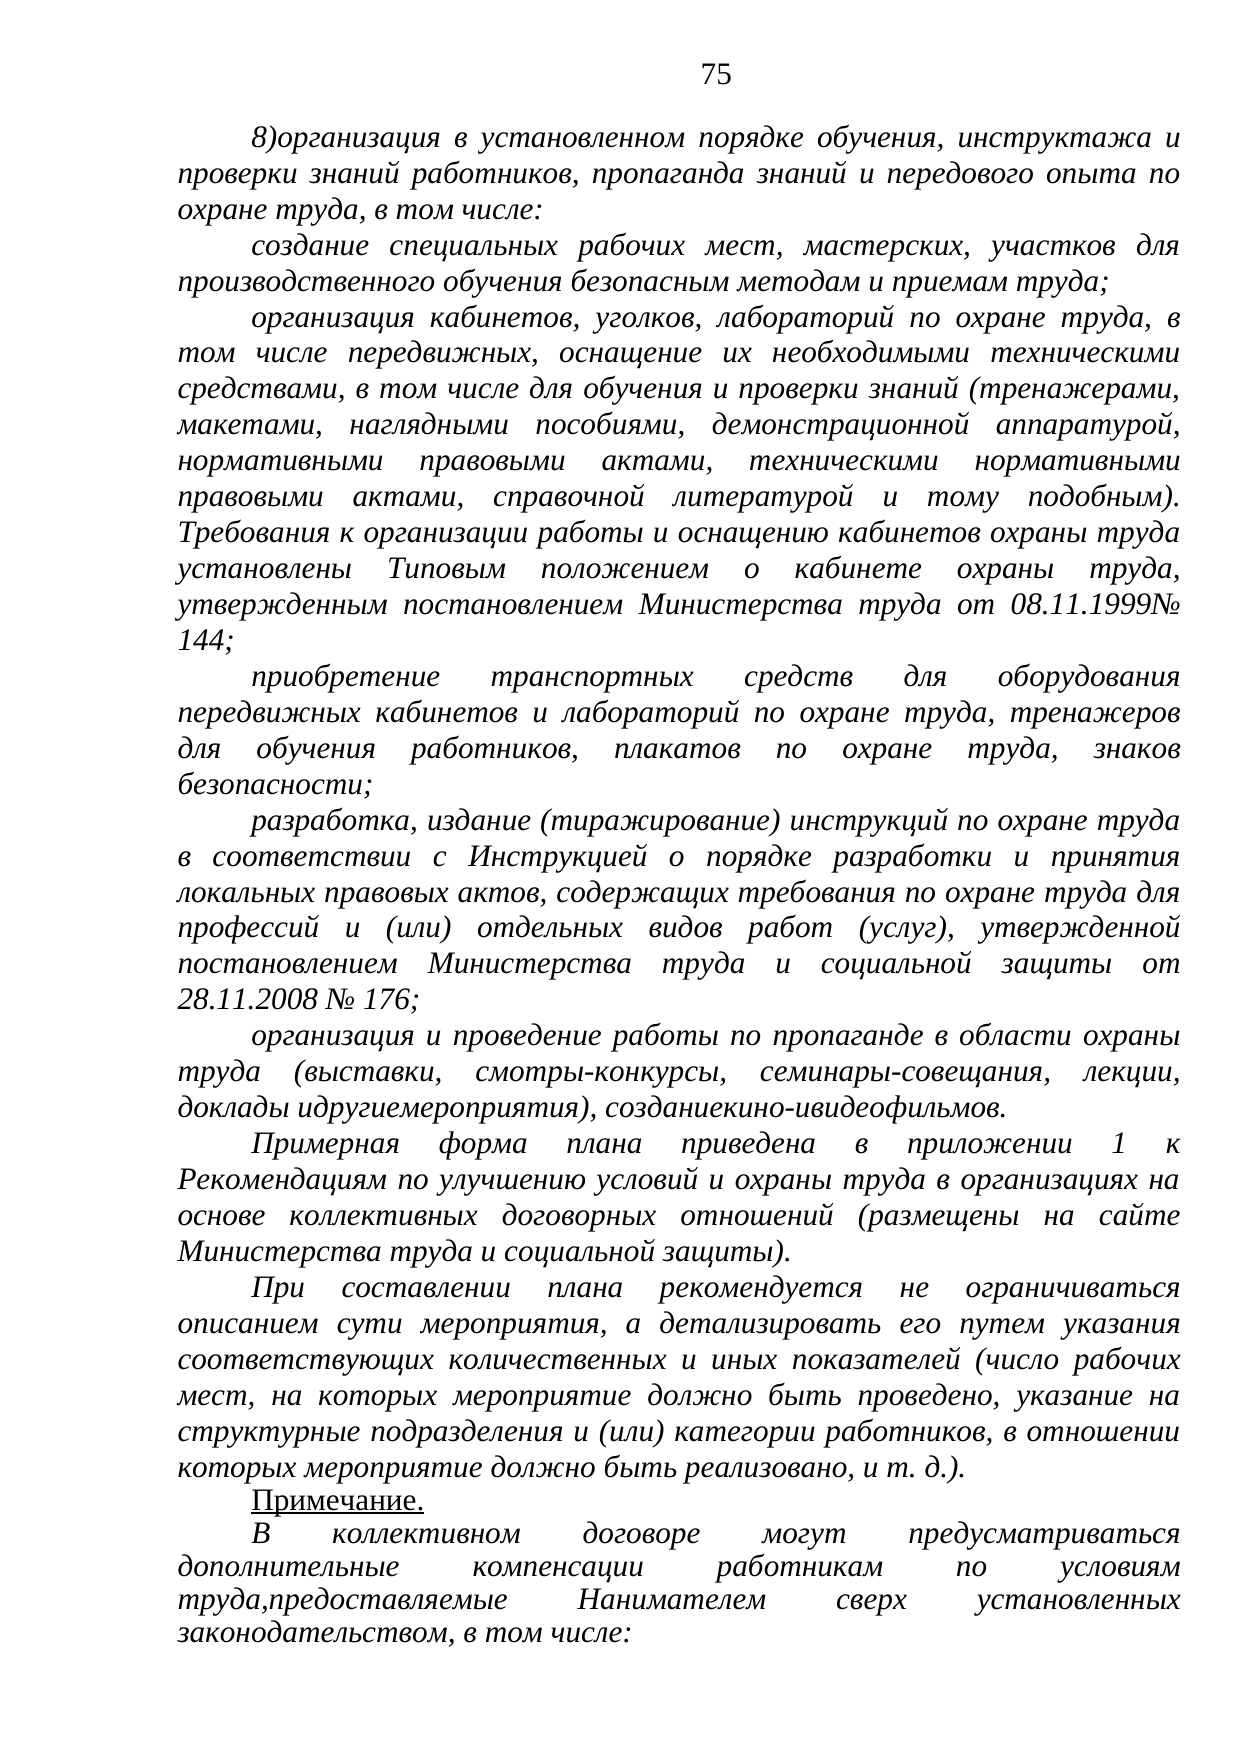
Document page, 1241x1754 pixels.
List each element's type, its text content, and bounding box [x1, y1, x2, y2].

text При составлении плана рекомендуется не ограничиваться описанием сути мероприятия, а детализировать его путем указания соответствующих количественных и иных показателей (число рабочих мест, на которых мероприятие должно быть проведено, указание на структурные подразделения и (или) категории работников, в отношении которых мероприятие должно быть реализовано, и т. д.). [177, 1268, 1181, 1484]
text разработка, издание (тиражирование) инструкций по охране труда в соответствии с Инструкцией о порядке разработки и принятия локальных правовых актов, содержащих требования по охране труда для профессий и (или) отдельных видов работ (услуг), утвержденной постановлением Министерства труда и социальной защиты от 28.11.2008 № 176; [177, 801, 1181, 1017]
text организация и проведение работы по пропаганде в области охраны труда (выставки, смотры-конкурсы, семинары-совещания, лекции, доклады идругиемероприятия), созданиекино-ивидеофильмов. [177, 1017, 1181, 1124]
text Примерная форма плана приведена в приложении 1 к Рекомендациям по улучшению условий и охраны труда в организациях на основе коллективных договорных отношений (размещены на сайте Министерства труда и социальной защиты). [177, 1124, 1181, 1268]
text В коллективном договоре могут предусматриваться дополнительные компенсации работникам по условиям труда,предоставляемые Нанимателем сверх установленных законодательством, в том числе: [177, 1517, 1181, 1649]
text организация кабинетов, уголков, лабораторий по охране труда, в том числе передвижных, оснащение их необходимыми техническими средствами, в том числе для обучения и проверки знаний (тренажерами, макетами, наглядными пособиями, демонстрационной аппаратурой, нормативными правовыми актами, техническими нормативными правовыми актами, справочной литературой и тому подобным). Требования к организации работы и оснащению кабинетов охраны труда установлены Типовым положением о кабинете охраны труда, утвержденным постановлением Министерства труда от 08.11.1999№ 144; [177, 298, 1181, 657]
text Примечание. [177, 1484, 1181, 1517]
text приобретение транспортных средств для оборудования передвижных кабинетов и лабораторий по охране труда, тренажеров для обучения работников, плакатов по охране труда, знаков безопасности; [177, 657, 1181, 801]
text создание специальных рабочих мест, мастерских, участков для производственного обучения безопасным методам и приемам труда; [177, 226, 1181, 298]
text 8)организация в установленном порядке обучения, инструктажа и проверки знаний работников, пропаганда знаний и передового опыта по охране труда, в том числе: [177, 118, 1181, 226]
